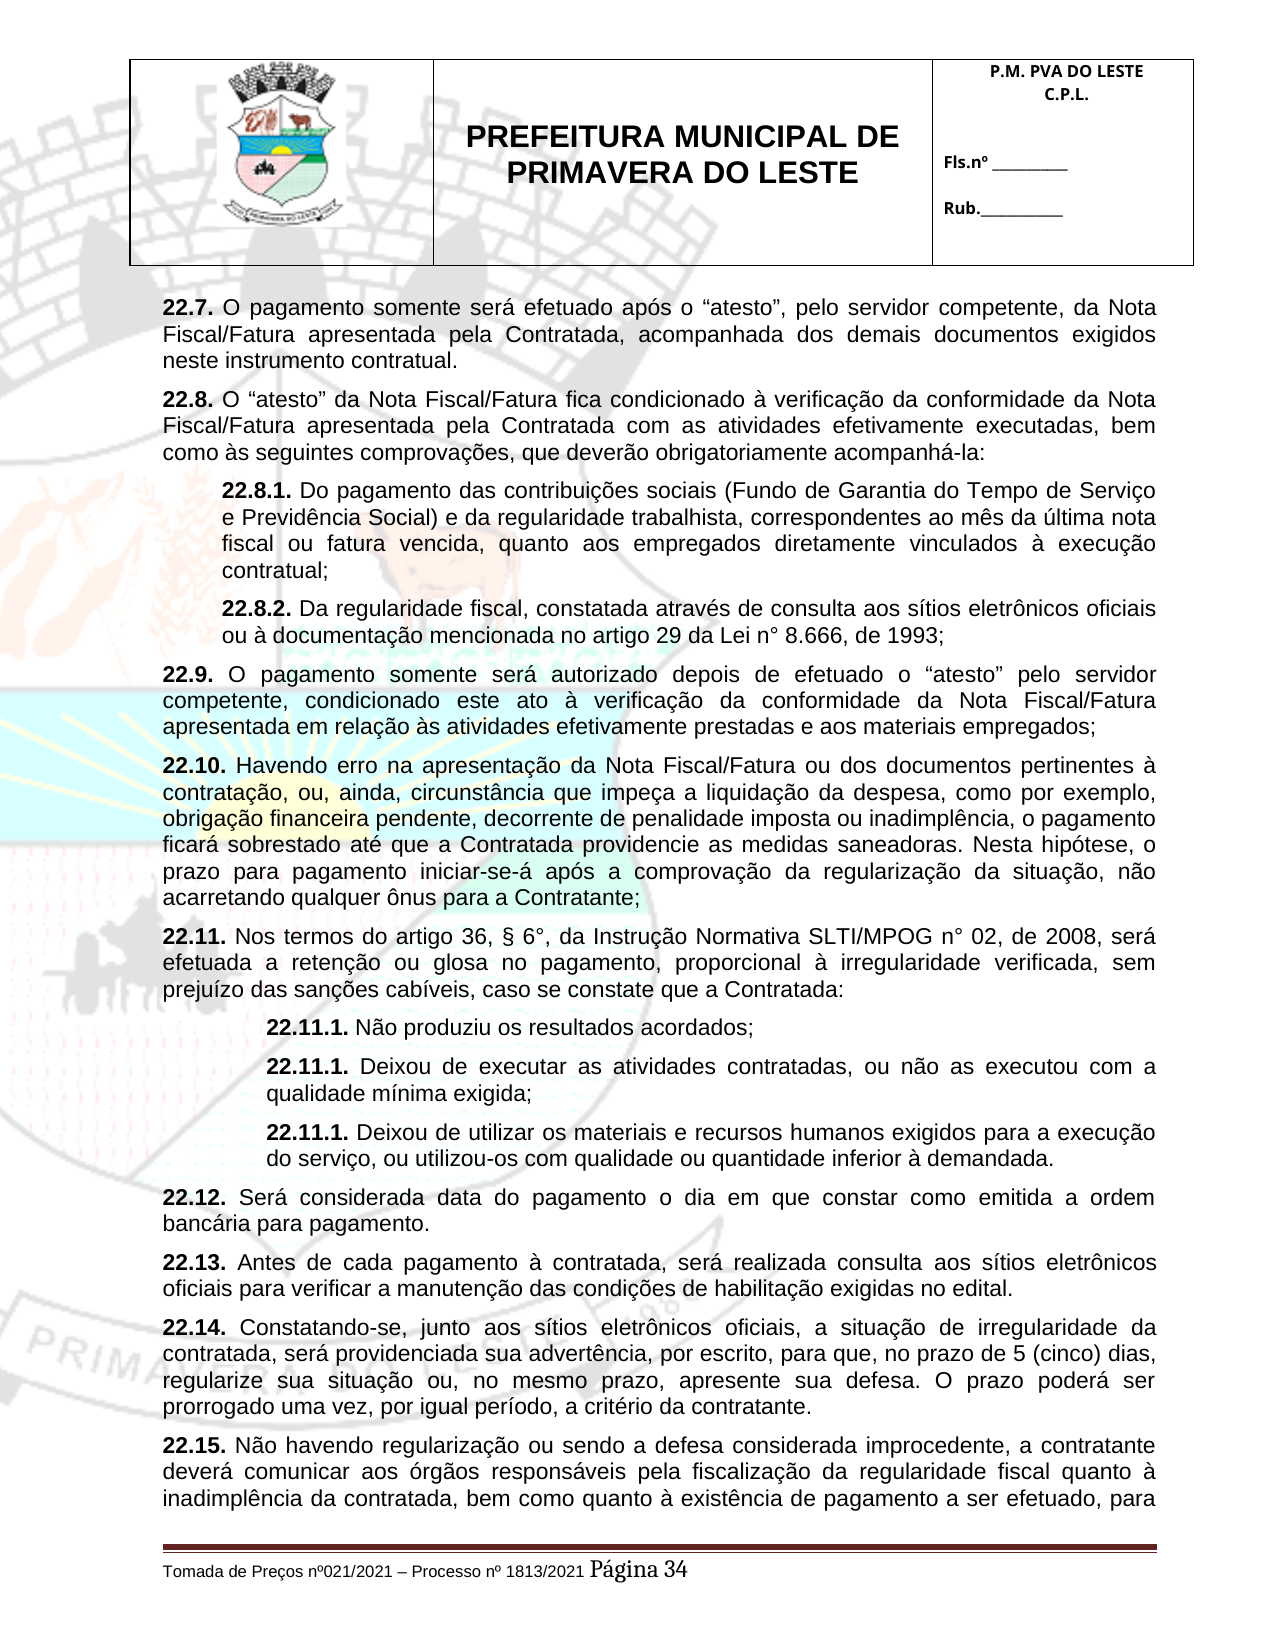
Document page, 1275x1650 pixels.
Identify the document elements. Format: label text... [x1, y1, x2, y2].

text 22.9. O pagamento somente será autorizado depois de efetuado o “atesto” pelo servidor competente, condicionado este ato à verificação da conformidade da Nota Fiscal/Fatura apresentada em relação às atividades efetivamente prestadas e aos materiais empregados; [162, 661, 1157, 740]
text 22.14. Constatando-se, junto aos sítios eletrônicos oficiais, a situação de irregularidade da contratada, será providenciada sua advertência, por escrito, para que, no prazo de 5 (cinco) dias, regularize sua situação ou, no mesmo prazo, apresente sua defesa. O prazo poderá ser prorrogado uma vez, por igual período, a critério da contratante. [162, 1314, 1157, 1419]
text 22.11.1. Não produziu os resultados acordados; [266, 1014, 1157, 1041]
text 22.10. Havendo erro na apresentação da Nota Fiscal/Fatura ou dos documentos pertinentes à contratação, ou, ainda, circunstância que impeça a liquidação da despesa, como por exemplo, obrigação financeira pendente, decorrente de penalidade imposta ou inadimplência, o pagamento ficará sobrestado até que a Contratada providencie as medidas saneadoras. Nesta hipótese, o prazo para pagamento iniciar-se-á após a comprovação da regularização da situação, não acarretando qualquer ônus para a Contratante; [162, 752, 1157, 910]
text 22.7. O pagamento somente será efetuado após o “atesto”, pelo servidor competente, da Nota Fiscal/Fatura apresentada pela Contratada, acompanhada dos demais documentos exigidos neste instrumento contratual. [162, 294, 1157, 373]
text 22.8. O “atesto” da Nota Fiscal/Fatura fica condicionado à verificação da conformidade da Nota Fiscal/Fatura apresentada pela Contratada com as atividades efetivamente executadas, bem como às seguintes comprovações, que deverão obrigatoriamente acompanhá-la: [162, 386, 1157, 465]
text 22.8.1. Do pagamento das contribuições sociais (Fundo de Garantia do Tempo de Serviço e Previdência Social) e da regularidade trabalhista, correspondentes ao mês da última nota fiscal ou fatura vencida, quanto aos empregados diretamente vinculados à execução contratual; [222, 477, 1157, 583]
picture [216, 60, 347, 227]
text 22.11.1. Deixou de executar as atividades contratadas, ou não as executou com a qualidade mínima exigida; [266, 1053, 1157, 1106]
text 22.8.2. Da regularidade fiscal, constatada através de consulta aos sítios eletrônicos oficiais ou à documentação mencionada no artigo 29 da Lei n° 8.666, de 1993; [222, 595, 1157, 648]
text 22.11.1. Deixou de utilizar os materiais e recursos humanos exigidos para a execução do serviço, ou utilizou-os com qualidade ou quantidade inferior à demandada. [266, 1118, 1157, 1171]
text 22.11. Nos termos do artigo 36, § 6°, da Instrução Normativa SLTI/MPOG n° 02, de 2008, será efetuada a retenção ou glosa no pagamento, proporcional à irregularidade verificada, sem prejuízo das sanções cabíveis, caso se constate que a Contratada: [162, 923, 1157, 1002]
text 22.13. Antes de cada pagamento à contratada, será realizada consulta aos sítios eletrônicos oficiais para verificar a manutenção das condições de habilitação exigidas no edital. [162, 1249, 1157, 1302]
text 22.12. Será considerada data do pagamento o dia em que constar como emitida a ordem bancária para pagamento. [162, 1184, 1157, 1236]
